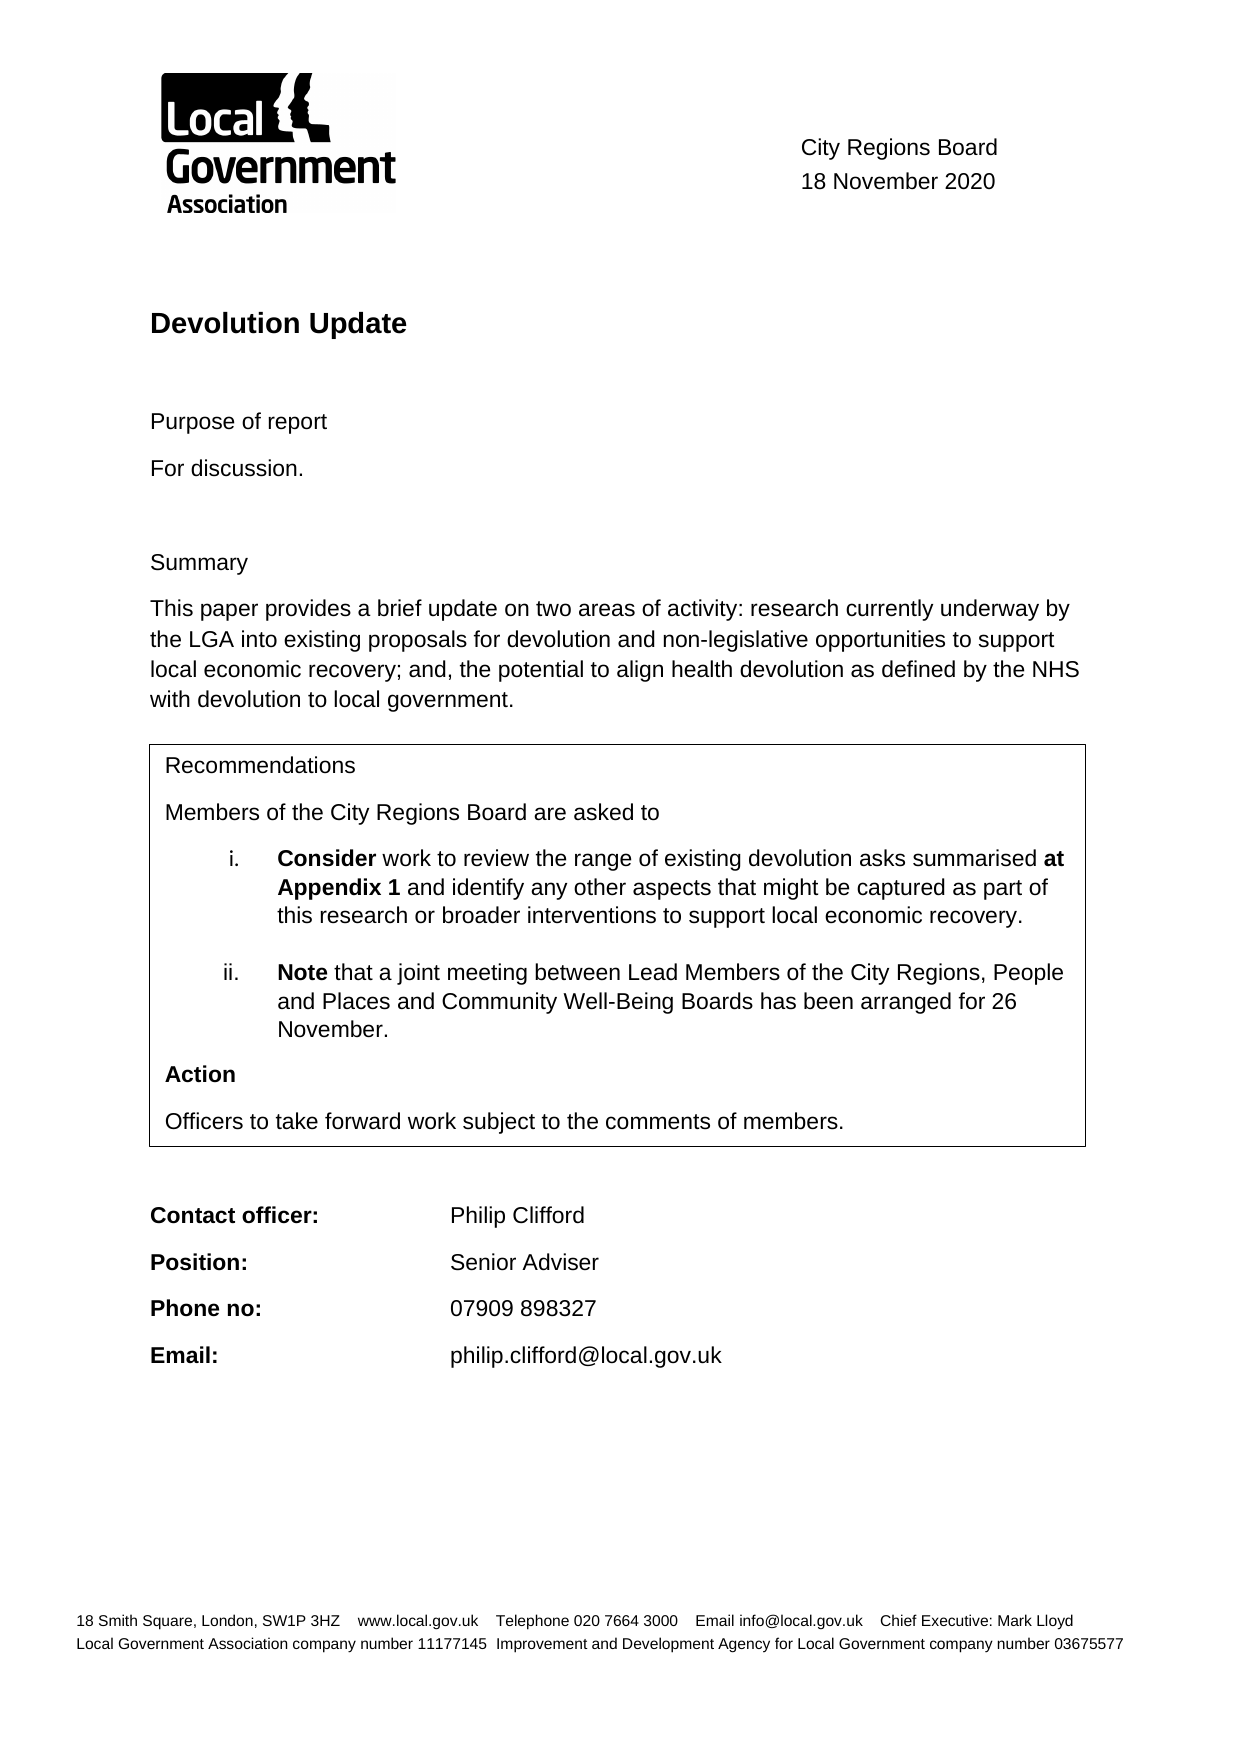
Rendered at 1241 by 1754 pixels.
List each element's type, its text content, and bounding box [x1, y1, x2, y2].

title This paper provides a brief update on two areas of activity: research currently underway by the LGA into existing proposals for devolution and non-legislative opportunities to support local economic recovery; and, the potential to align health devolution as defined by the NHS with devolution to local government. [150, 595, 1090, 712]
picture [161, 73, 396, 213]
